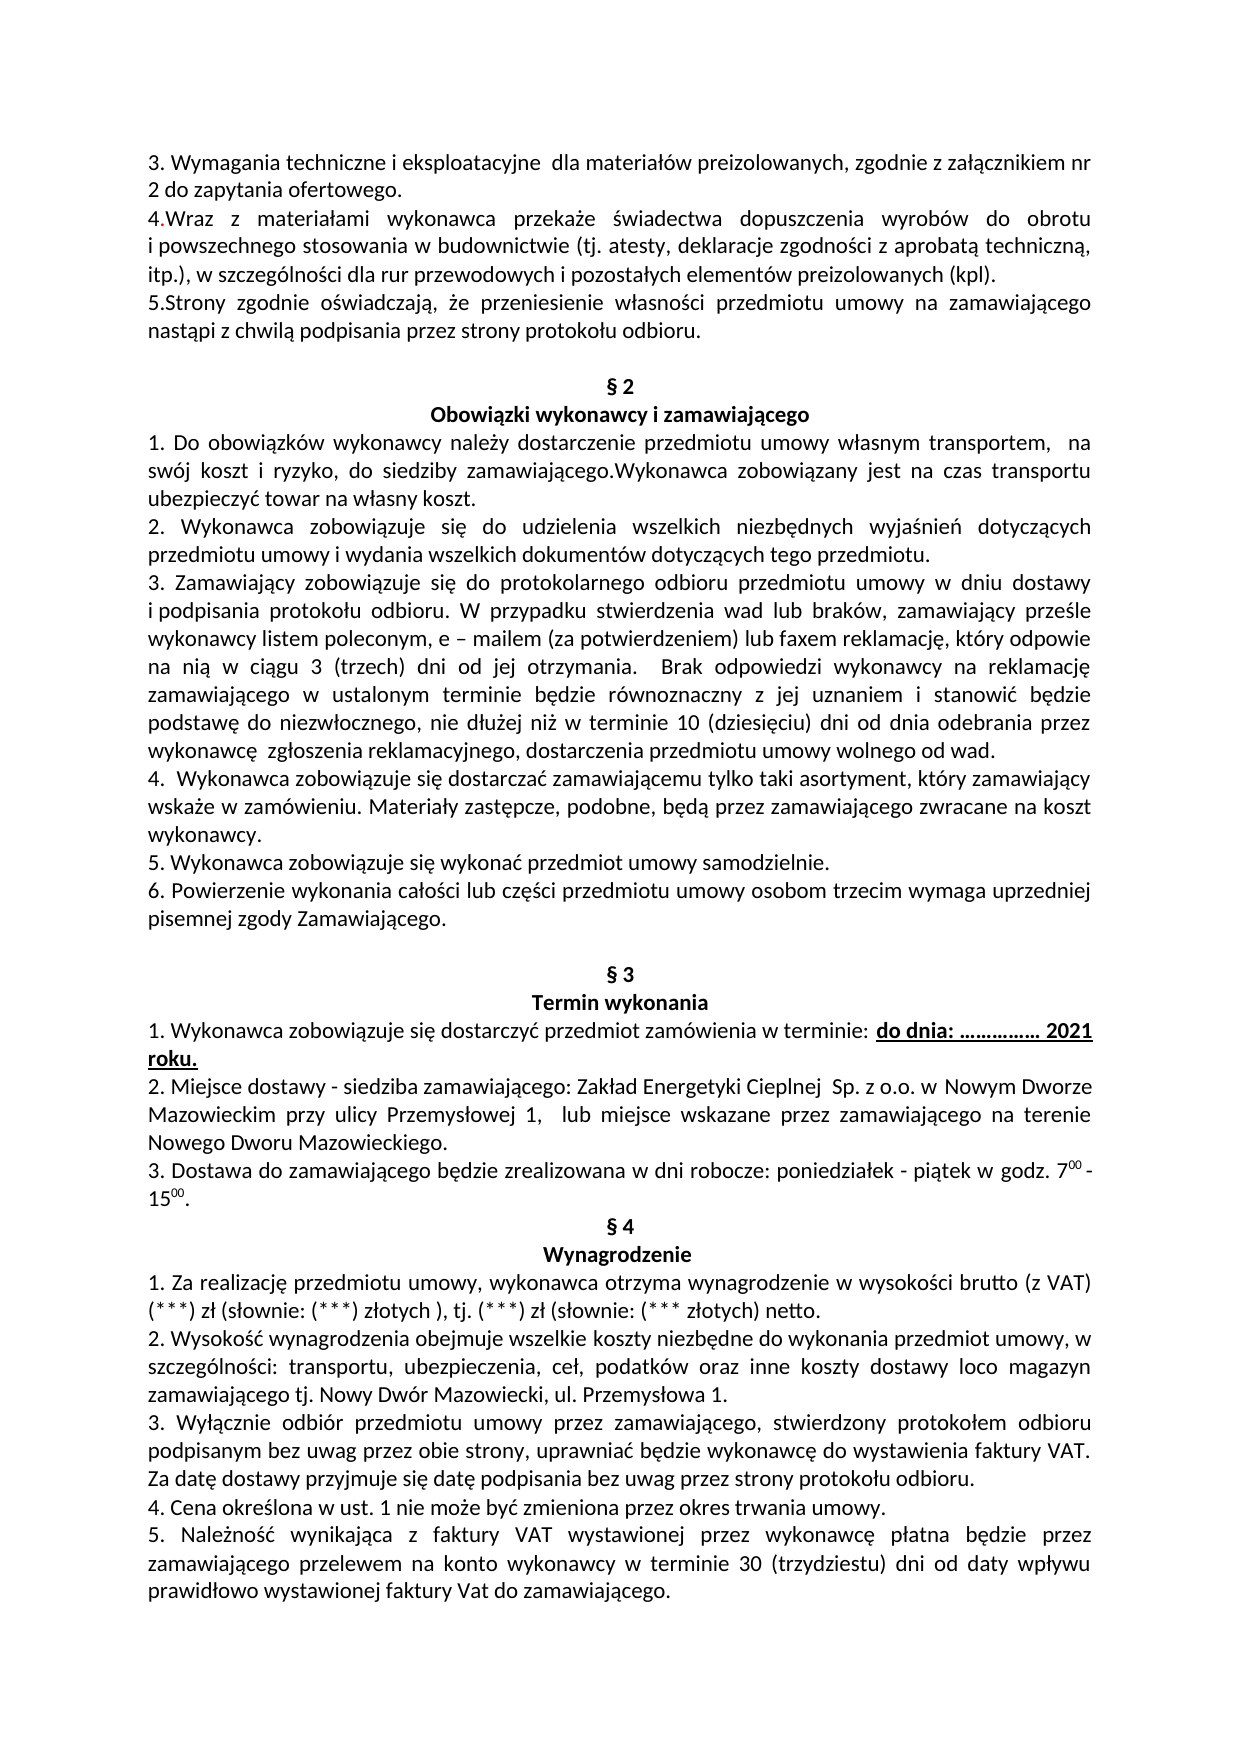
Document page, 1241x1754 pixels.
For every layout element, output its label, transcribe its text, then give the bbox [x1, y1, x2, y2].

text 4.Wraz z materiałami wykonawca przekaże świadectwa dopuszczenia wyrobów do obrotu i powszechnego stosowania w budownictwie (tj. atesty, deklaracje zgodności z aprobatą techniczną, itp.), w szczególności dla rur przewodowych i pozostałych elementów preizolowanych (kpl). [148, 204, 1093, 288]
text Obowiązki wykonawcy i zamawiającego [148, 400, 1093, 428]
text 3. Wymagania techniczne i eksploatacyjne dla materiałów preizolowanych, zgodnie z załącznikiem nr 2 do zapytania ofertowego. [148, 148, 1093, 204]
text 5.Strony zgodnie oświadczają, że przeniesienie własności przedmiotu umowy na zamawiającego nastąpi z chwilą podpisania przez strony protokołu odbioru. [148, 288, 1093, 344]
text 3. Dostawa do zamawiającego będzie zrealizowana w dni robocze: poniedziałek - piątek w godz. 700 - 1500. [148, 1156, 1093, 1212]
text § 3 [148, 960, 1093, 988]
text § 4 [148, 1212, 1093, 1240]
text 2. Wysokość wynagrodzenia obejmuje wszelkie koszty niezbędne do wykonania przedmiot umowy, w szczególności: transportu, ubezpieczenia, ceł, podatków oraz inne koszty dostawy loco magazyn zamawiającego tj. Nowy Dwór Mazowiecki, ul. Przemysłowa 1. [148, 1324, 1093, 1408]
text 3. Zamawiający zobowiązuje się do protokolarnego odbioru przedmiotu umowy w dniu dostawy i podpisania protokołu odbioru. W przypadku stwierdzenia wad lub braków, zamawiający prześle wykonawcy listem poleconym, e – mailem (za potwierdzeniem) lub faxem reklamację, który odpowie na nią w ciągu 3 (trzech) dni od jej otrzymania. Brak odpowiedzi wykonawcy na reklamację zamawiającego w ustalonym terminie będzie równoznaczny z jej uznaniem i stanowić będzie podstawę do niezwłocznego, nie dłużej niż w terminie 10 (dziesięciu) dni od dnia odebrania przez wykonawcę zgłoszenia reklamacyjnego, dostarczenia przedmiotu umowy wolnego od wad. [148, 568, 1093, 764]
text 1. Wykonawca zobowiązuje się dostarczyć przedmiot zamówienia w terminie: do dnia: …………… 2021 roku. [148, 1016, 1093, 1072]
text 5. Wykonawca zobowiązuje się wykonać przedmiot umowy samodzielnie. [148, 848, 1093, 876]
text 5. Należność wynikająca z faktury VAT wystawionej przez wykonawcę płatna będzie przez zamawiającego przelewem na konto wykonawcy w terminie 30 (trzydziestu) dni od daty wpływu prawidłowo wystawionej faktury Vat do zamawiającego. [148, 1521, 1093, 1605]
text 1. Do obowiązków wykonawcy należy dostarczenie przedmiotu umowy własnym transportem, na swój koszt i ryzyko, do siedziby zamawiającego.Wykonawca zobowiązany jest na czas transportu ubezpieczyć towar na własny koszt. [148, 428, 1093, 512]
text Termin wykonania [148, 988, 1093, 1016]
text 4. Wykonawca zobowiązuje się dostarczać zamawiającemu tylko taki asortyment, który zamawiający wskaże w zamówieniu. Materiały zastępcze, podobne, będą przez zamawiającego zwracane na koszt wykonawcy. [148, 764, 1093, 848]
text 2. Miejsce dostawy - siedziba zamawiającego: Zakład Energetyki Cieplnej Sp. z o.o. w Nowym Dworze Mazowieckim przy ulicy Przemysłowej 1, lub miejsce wskazane przez zamawiającego na terenie Nowego Dworu Mazowieckiego. [148, 1072, 1093, 1156]
text 2. Wykonawca zobowiązuje się do udzielenia wszelkich niezbędnych wyjaśnień dotyczących przedmiotu umowy i wydania wszelkich dokumentów dotyczących tego przedmiotu. [148, 512, 1093, 568]
text 1. Za realizację przedmiotu umowy, wykonawca otrzyma wynagrodzenie w wysokości brutto (z VAT) (***) zł (słownie: (***) złotych ), tj. (***) zł (słownie: (*** złotych) netto. [148, 1268, 1093, 1324]
text 3. Wyłącznie odbiór przedmiotu umowy przez zamawiającego, stwierdzony protokołem odbioru podpisanym bez uwag przez obie strony, uprawniać będzie wykonawcę do wystawienia faktury VAT. Za datę dostawy przyjmuje się datę podpisania bez uwag przez strony protokołu odbioru. [148, 1408, 1093, 1493]
text § 2 [148, 372, 1093, 400]
text 4. Cena określona w ust. 1 nie może być zmieniona przez okres trwania umowy. [148, 1493, 1093, 1521]
text Wynagrodzenie [148, 1240, 1087, 1268]
text 6. Powierzenie wykonania całości lub części przedmiotu umowy osobom trzecim wymaga uprzedniej pisemnej zgody Zamawiającego. [148, 876, 1093, 932]
